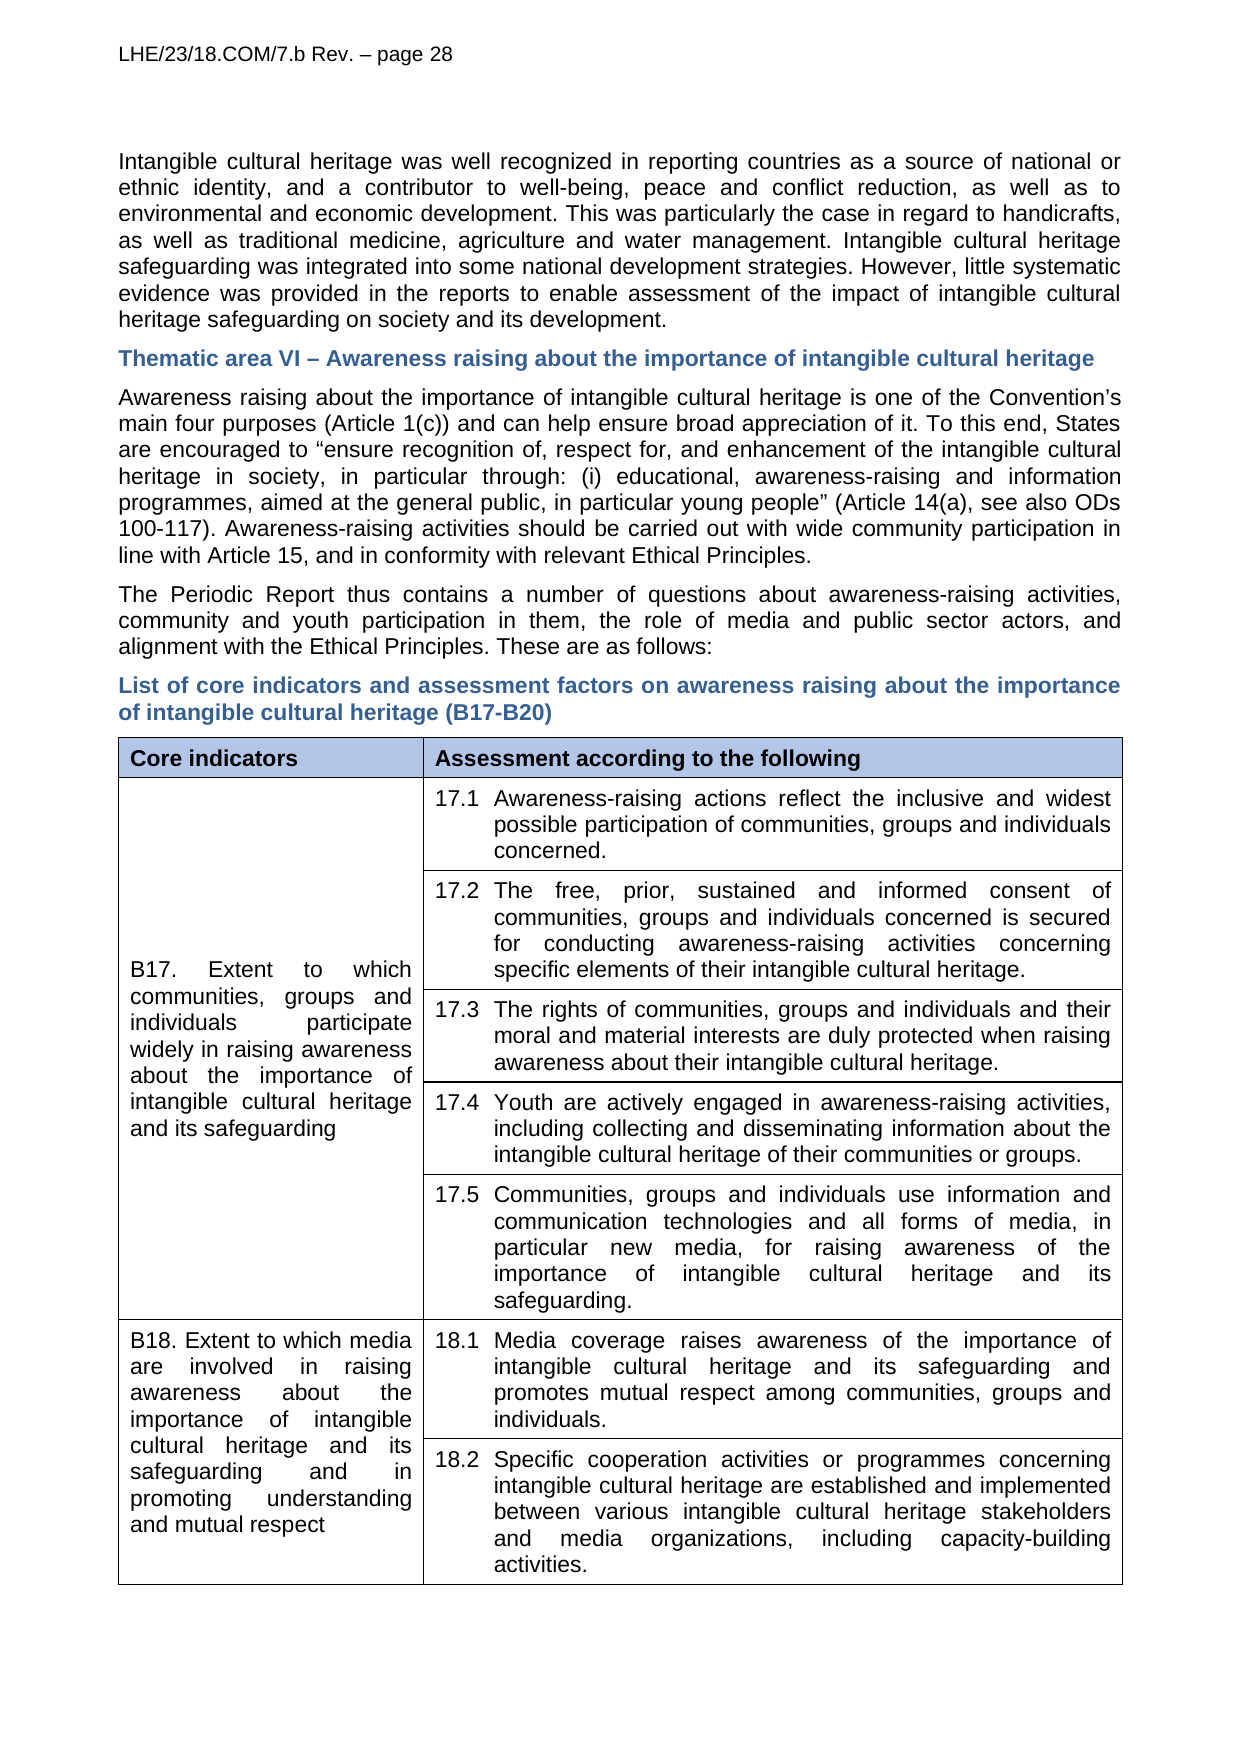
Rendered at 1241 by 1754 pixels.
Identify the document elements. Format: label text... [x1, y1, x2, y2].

table_cell Media coverage raises awareness of the importance of intangible cultural heritage and its safeguarding and promotes mutual respect among communities, groups and individuals. [424, 1320, 1122, 1438]
table_cell Communities, groups and individuals use information and communication technologies and all forms of media, in particular new media, for raising awareness of the importance of intangible cultural heritage and its safeguarding. [424, 1175, 1122, 1319]
subtitle Thematic area VI – Awareness raising about the importance of intangible cultural heritage [118, 345, 1122, 371]
text Intangible cultural heritage was well recognized in reporting countries as a source of national or ethnic identity, and a contributor to well-being, peace and conflict reduction, as well as to environmental and economic development. This was particularly the case in regard to handicrafts, as well as traditional medicine, agriculture and water management. Intangible cultural heritage safeguarding was integrated into some national development strategies. However, little systematic evidence was provided in the reports to enable assessment of the impact of intangible cultural heritage safeguarding on society and its development. [118, 148, 1122, 332]
subtitle List of core indicators and assessment factors on awareness raising about the importance of intangible cultural heritage (B17-B20) [118, 672, 1122, 725]
table_cell B18. Extent to which media are involved in raising awareness about the importance of intangible cultural heritage and its safeguarding and in promoting understanding and mutual respect [119, 1320, 423, 1583]
table_header Assessment according to the following [424, 738, 1122, 777]
table_cell B17. Extent to which communities, groups and individuals participate widely in raising awareness about the importance of intangible cultural heritage and its safeguarding [119, 778, 423, 1319]
table_header Core indicators [119, 738, 423, 777]
text The Periodic Report thus contains a number of questions about awareness-raising activities, community and youth participation in them, the role of media and public sector actors, and alignment with the Ethical Principles. These are as follows: [118, 581, 1122, 659]
table_cell Specific cooperation activities or programmes concerning intangible cultural heritage are established and implemented between various intangible cultural heritage stakeholders and media organizations, including capacity-building activities. [424, 1439, 1122, 1583]
table_cell The free, prior, sustained and informed consent of communities, groups and individuals concerned is secured for conducting awareness-raising activities concerning specific elements of their intangible cultural heritage. [424, 871, 1122, 989]
table_cell Youth are actively engaged in awareness-raising activities, including collecting and disseminating information about the intangible cultural heritage of their communities or groups. [424, 1083, 1122, 1174]
table_cell Awareness-raising actions reflect the inclusive and widest possible participation of communities, groups and individuals concerned. [424, 778, 1122, 870]
text Awareness raising about the importance of intangible cultural heritage is one of the Convention’s main four purposes (Article 1(c)) and can help ensure broad appreciation of it. To this end, States are encouraged to “ensure recognition of, respect for, and enhancement of the intangible cultural heritage in society, in particular through: (i) educational, awareness-raising and information programmes, aimed at the general public, in particular young people” (Article 14(a), see also ODs 100-117). Awareness-raising activities should be carried out with wide community participation in line with Article 15, and in conformity with relevant Ethical Principles. [118, 383, 1122, 568]
table_cell The rights of communities, groups and individuals and their moral and material interests are duly protected when raising awareness about their intangible cultural heritage. [424, 990, 1122, 1081]
